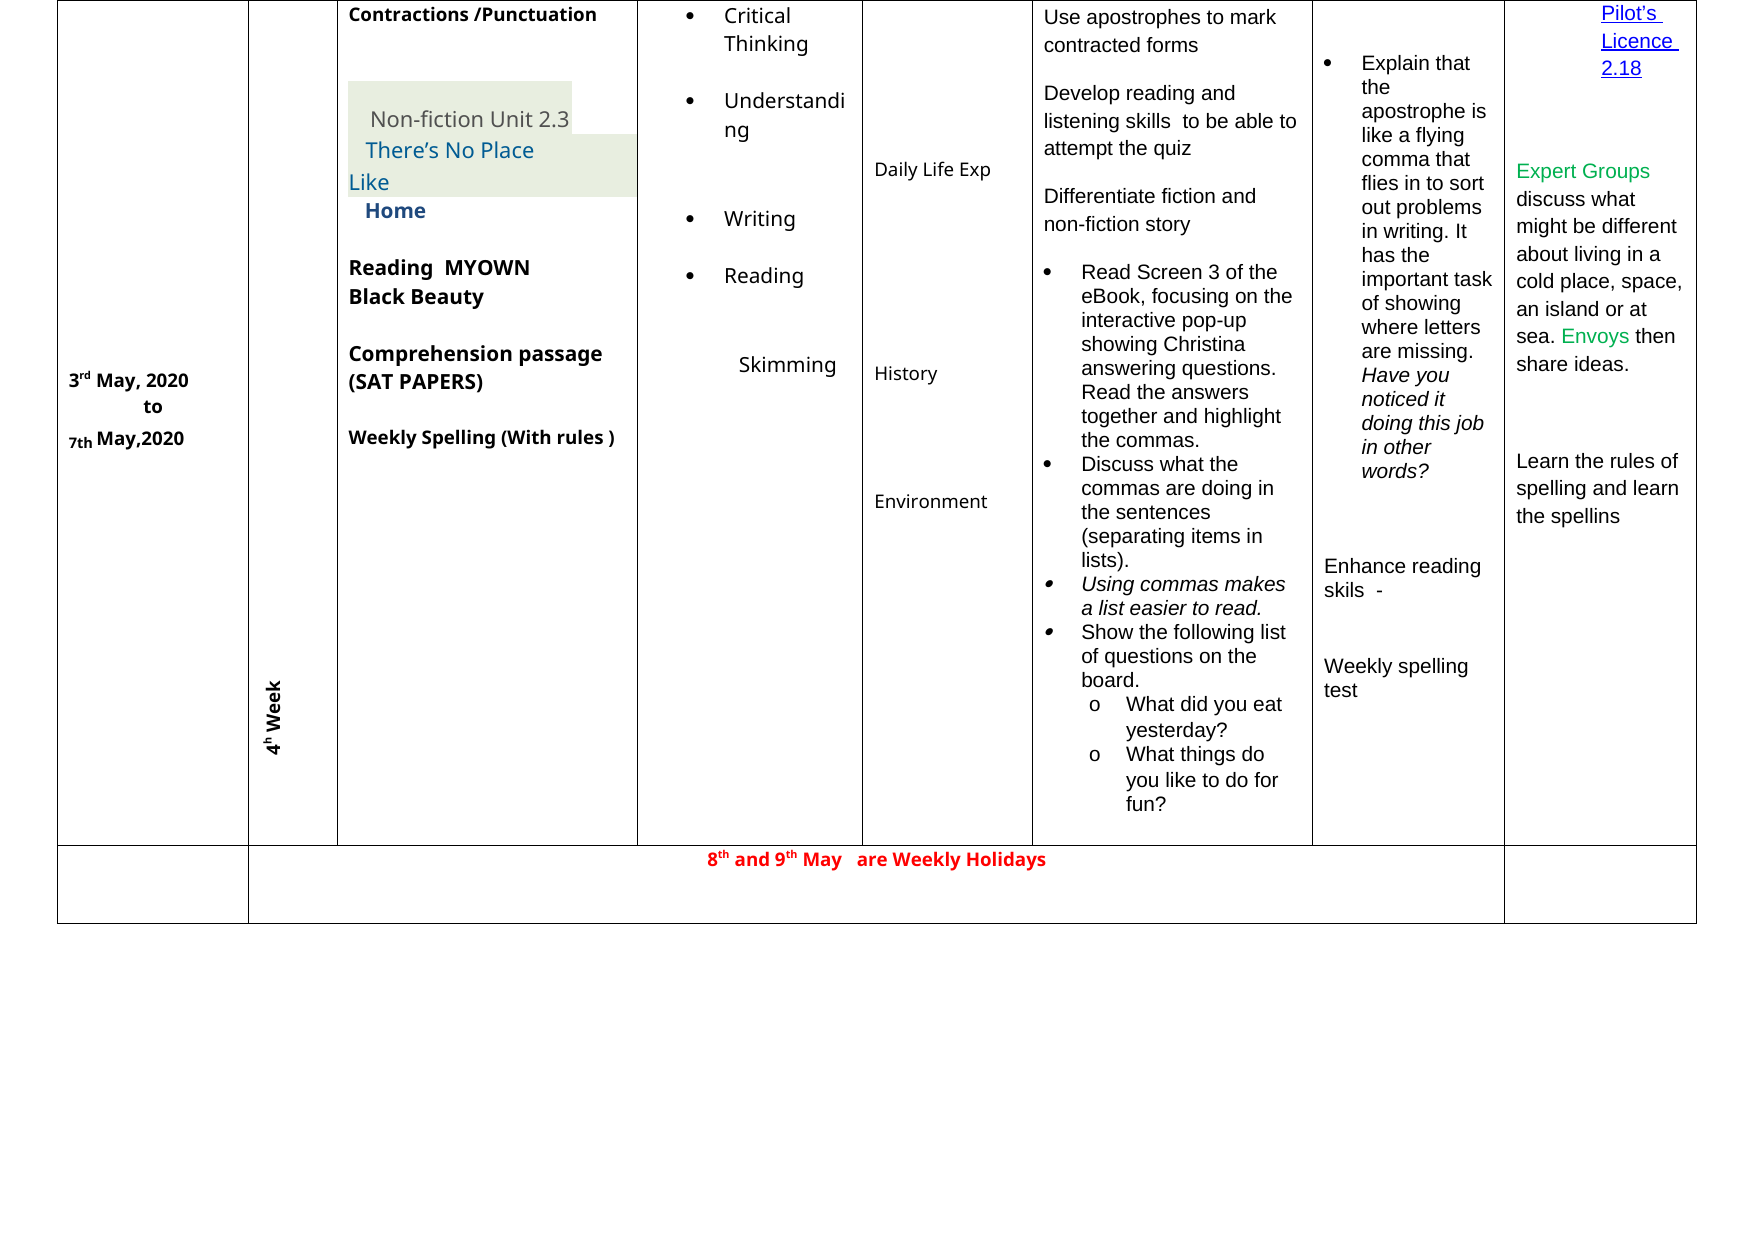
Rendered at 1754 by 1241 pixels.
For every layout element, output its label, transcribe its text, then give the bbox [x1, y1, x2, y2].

table_cell 4h Week [249, 1, 337, 845]
table_cell [1505, 846, 1696, 923]
table_cell 3rd May, 2020 to 7th May,2020 [58, 1, 248, 845]
table_cell [58, 846, 248, 923]
table_cell Explain that the apostrophe is like a flying comma that flies in to sort out problems in writing. It has the important task of showing where letters are missing. Have you noticed it doing this job in other words? Enhance reading skils - Weekly spelling test [1313, 1, 1504, 845]
table_cell Contractions /Punctuation Home Reading MYOWN Black Beauty Comprehension passage (SAT PAPERS) Weekly Spelling (With rules ) [338, 1, 637, 845]
table_cell Daily Life Exp History Environment [863, 1, 1032, 845]
table_cell Critical Thinking Understanding Writing Reading Skimming [638, 1, 862, 845]
table_cell 8th and 9th May are Weekly Holidays [249, 846, 1504, 923]
table_cell Use apostrophes to mark contracted forms Develop reading and listening skills to be able to attempt the quiz Differentiate fiction and non-fiction story Read Screen 3 of the eBook, focusing on the interactive pop-up showing Christina answering questions. Read the answers together and highlight the commas. Discuss what the commas are doing in the sentences (separating items in lists). Using commas makes a list easier to read. Show the following list of questions on the board. What did you eat yesterday? What things do you like to do for fun? [1033, 1, 1312, 845]
table_cell Pilot’s Licence 2.18 Expert Groups discuss what might be different about living in a cold place, space, an island or at sea. Envoys then share ideas. Learn the rules of spelling and learn the spellins [1505, 1, 1696, 845]
